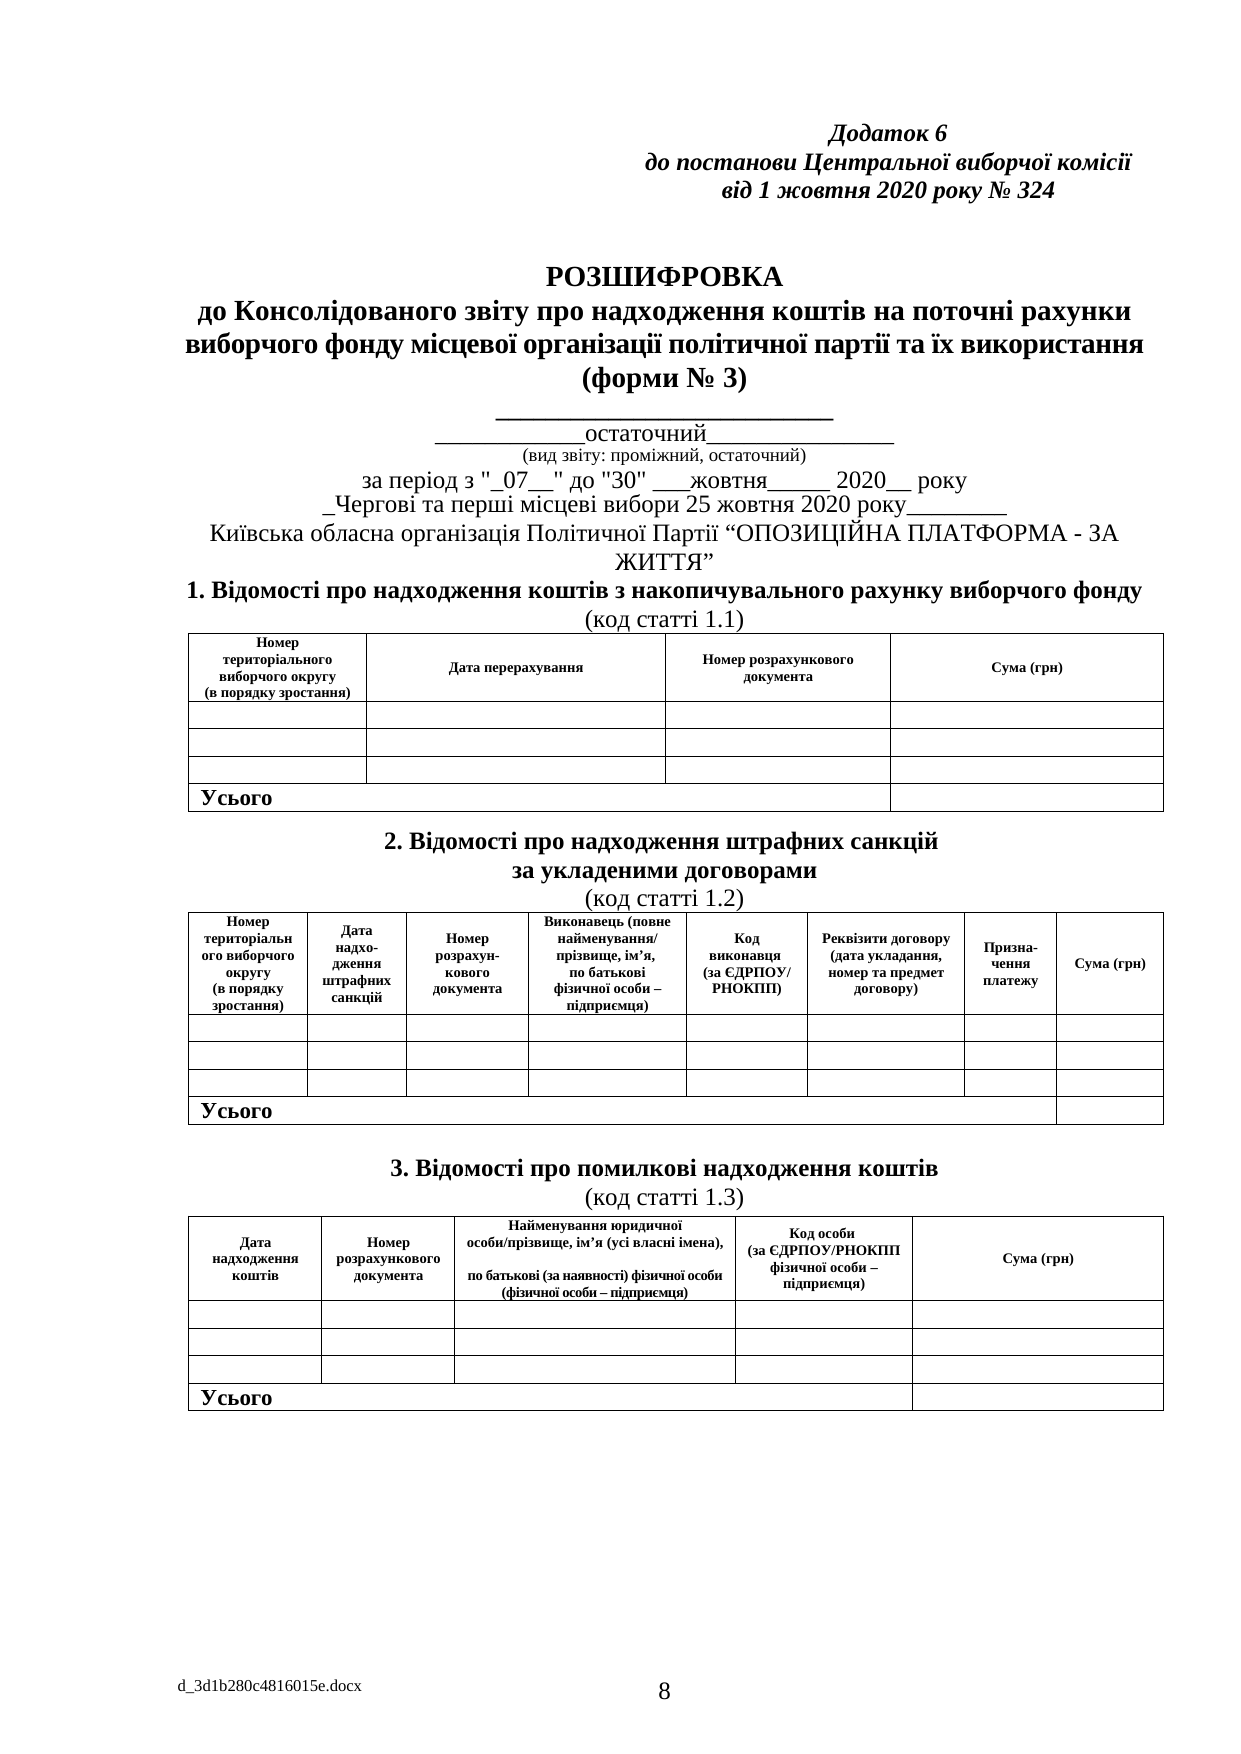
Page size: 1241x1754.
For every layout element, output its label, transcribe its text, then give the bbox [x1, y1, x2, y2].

table_header Реквізити договору (дата укладання, номер та предмет договору) [808, 913, 964, 1014]
table_cell [407, 1015, 528, 1041]
table_cell [529, 1015, 686, 1041]
table_cell [189, 1042, 307, 1069]
table_header Номер територіального виборчого округу (в порядку зростання) [189, 913, 307, 1014]
table_cell [308, 1070, 406, 1096]
table_header Сума (грн) [913, 1217, 1163, 1300]
list 3. Відомості про помилкові надходження коштів [177, 1153, 1152, 1182]
table_cell [1057, 1015, 1163, 1041]
table_cell [913, 1356, 1163, 1383]
table_header Сума (грн) [1057, 913, 1163, 1014]
table_cell [189, 1301, 321, 1328]
table_header Дата перерахування [367, 634, 665, 701]
table_header Код особи (за ЄДРПОУ/РНОКПП фізичної особи – підприємця) [736, 1217, 912, 1300]
table_cell [736, 1356, 912, 1383]
table_header Сума (грн) [891, 634, 1163, 701]
table_cell [189, 702, 366, 728]
table_cell [965, 1015, 1056, 1041]
table_cell [687, 1042, 807, 1069]
table_cell [891, 784, 1163, 811]
table_cell [965, 1070, 1056, 1096]
table_cell [529, 1042, 686, 1069]
text (форми № 3) [177, 360, 1152, 394]
table_cell [808, 1015, 964, 1041]
table_cell [1057, 1070, 1163, 1096]
table_cell [189, 729, 366, 756]
text Київська обласна організація Політичної Партії “ОПОЗИЦІЙНА ПЛАТФОРМА - ЗА ЖИТТЯ” [177, 518, 1152, 575]
table_header Номер розрахун-кового документа [407, 913, 528, 1014]
table_cell [407, 1042, 528, 1069]
table_cell [913, 1329, 1163, 1355]
table_cell Усього [189, 1097, 1056, 1123]
table_cell [367, 757, 665, 783]
table_cell [666, 757, 890, 783]
table_cell [189, 1070, 307, 1096]
table_cell [736, 1329, 912, 1355]
table_header Дата надхо- дження штрафних санкцій [308, 913, 406, 1014]
text 1. Відомості про надходження коштів з накопичувального рахунку виборчого фонду [177, 575, 1152, 604]
text 2. Відомості про надходження штрафних санкцій за укладеними договорами [177, 826, 1152, 883]
table_cell [367, 702, 665, 728]
text до постанови Центральної виборчої комісії [627, 147, 1152, 176]
table_header Найменування юридичної особи/прізвище, ім’я (усі власні імена), по батькові (за наявності) фізичної особи (фізичної особи – підприємця) [455, 1217, 735, 1300]
table_cell [687, 1015, 807, 1041]
table_cell [308, 1042, 406, 1069]
table_header Виконавець (повне найменування/ прізвище, ім’я, по батькові фізичної особи – підприємця) [529, 913, 686, 1014]
table_cell [808, 1070, 964, 1096]
table_header Номер розрахункового документа [322, 1217, 454, 1300]
text РОЗШИФРОВКА до Консолідованого звіту про надходження коштів на поточні рахунки виборчого фонду місцевої організації політичної партії та їх використання [177, 259, 1152, 360]
text (код статті 1.1) [177, 604, 1152, 633]
table_cell [308, 1015, 406, 1041]
table_cell [189, 1015, 307, 1041]
table_cell [891, 757, 1163, 783]
table_header Дата надходження коштів [189, 1217, 321, 1300]
text (код статті 1.2) [177, 883, 1152, 912]
table_header Код виконавця (за ЄДРПОУ/ РНОКПП) [687, 913, 807, 1014]
table_cell [666, 729, 890, 756]
table_header Номер розрахункового документа [666, 634, 890, 701]
table_cell [455, 1356, 735, 1383]
table_header Призна-чення платежу [965, 913, 1056, 1014]
table_cell [1057, 1097, 1163, 1123]
table_cell [322, 1329, 454, 1355]
table_cell [455, 1301, 735, 1328]
table_cell Усього [189, 1384, 912, 1410]
table_cell [736, 1301, 912, 1328]
table_cell [367, 729, 665, 756]
table_cell [189, 1329, 321, 1355]
text від 1 жовтня 2020 року № 324 [627, 176, 1152, 204]
table_cell [189, 757, 366, 783]
text (вид звіту: проміжний, остаточний) [177, 447, 1152, 465]
text Додаток 6 [627, 118, 1152, 147]
table_cell Усього [189, 784, 890, 811]
table_cell [666, 702, 890, 728]
table_cell [189, 1356, 321, 1383]
text _Чергові та перші місцеві вибори 25 жовтня 2020 року________ [177, 493, 1152, 518]
table_cell [687, 1070, 807, 1096]
table_cell [891, 729, 1163, 756]
table_cell [529, 1070, 686, 1096]
text ___________________________ [177, 394, 1152, 422]
table_cell [322, 1356, 454, 1383]
table_cell [1057, 1042, 1163, 1069]
table_cell [913, 1384, 1163, 1410]
table_cell [455, 1329, 735, 1355]
table_cell [965, 1042, 1056, 1069]
text ____________остаточний_______________ [177, 422, 1152, 447]
table_cell [322, 1301, 454, 1328]
text за період з "_07__" до "30" ___жовтня_____ 2020__ року [177, 469, 1152, 493]
table_header Номер територіального виборчого округу (в порядку зростання) [189, 634, 366, 701]
table_cell [891, 702, 1163, 728]
table_cell [808, 1042, 964, 1069]
table_cell [407, 1070, 528, 1096]
list (код статті 1.3) [177, 1182, 1152, 1211]
table_cell [913, 1301, 1163, 1328]
